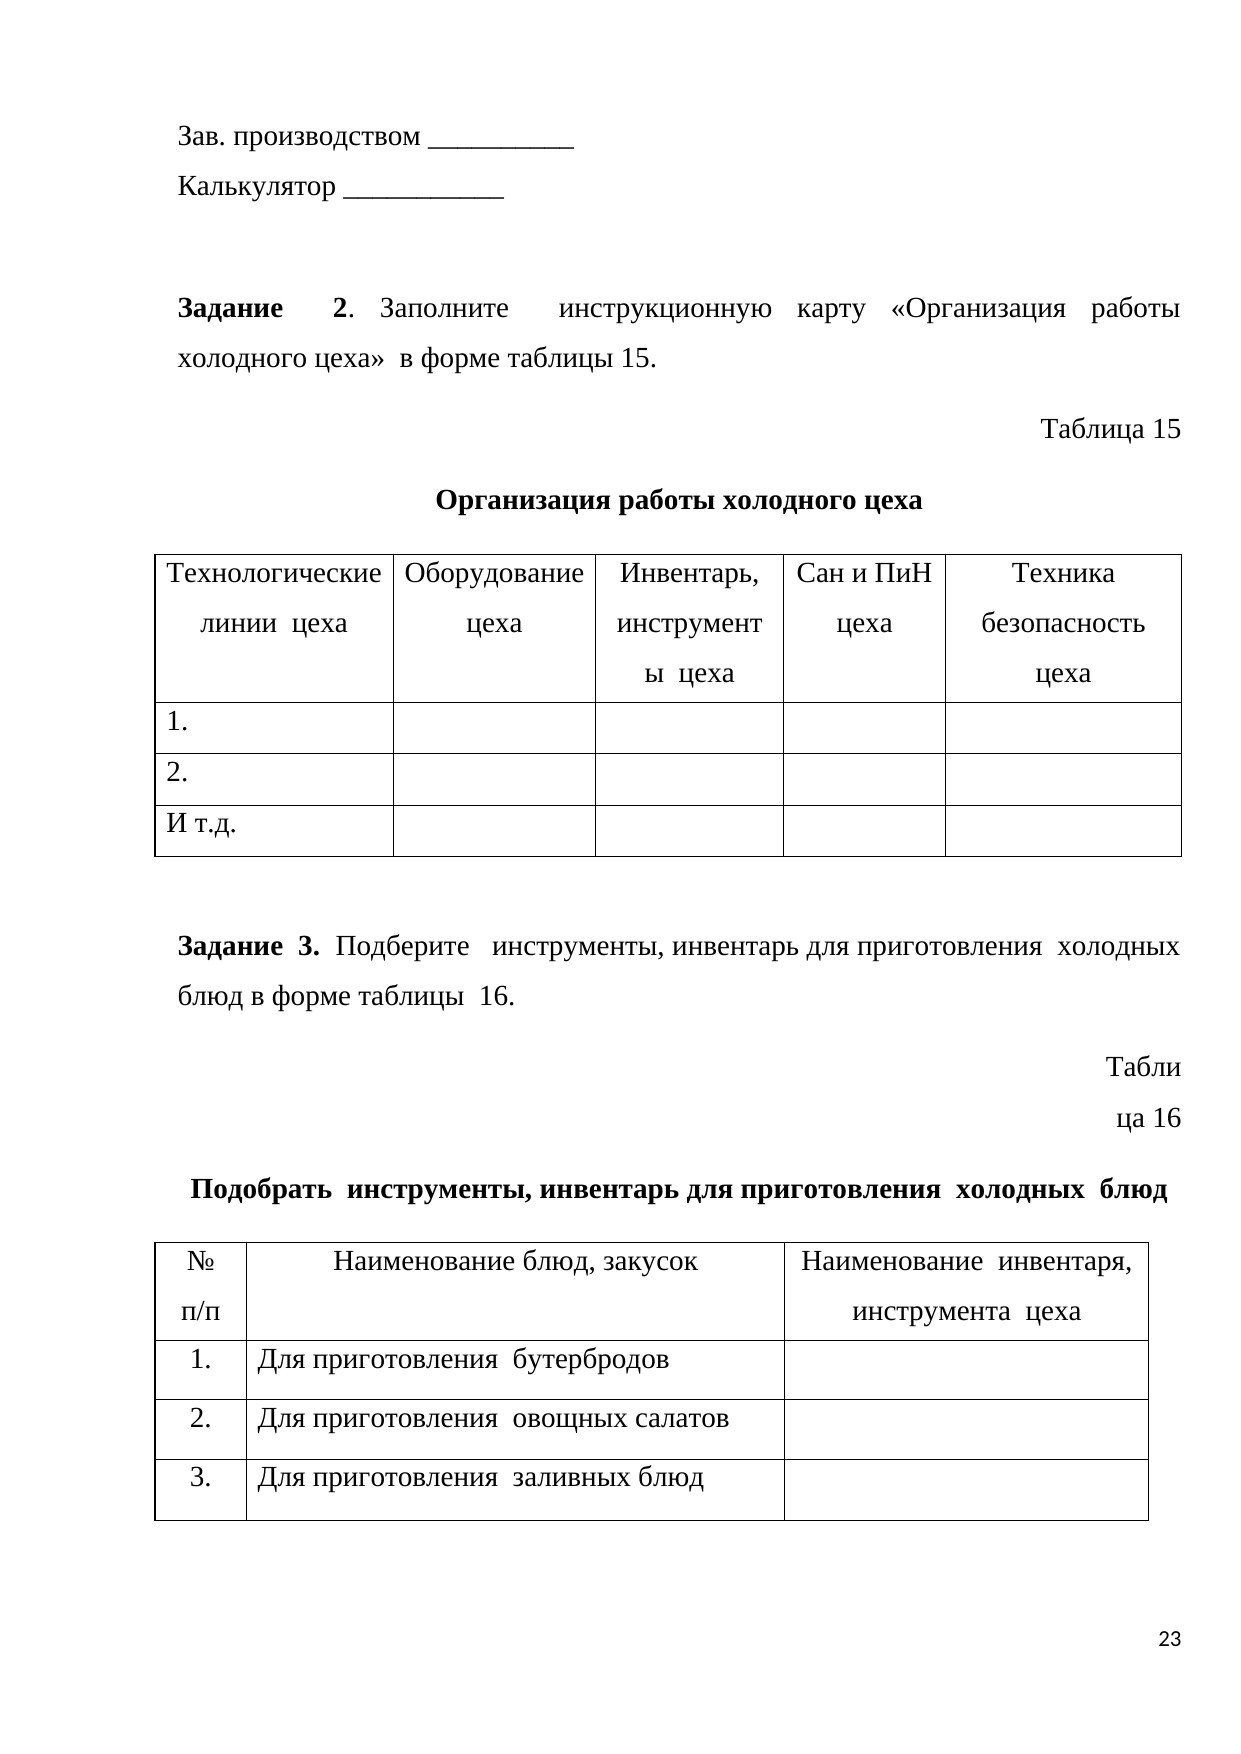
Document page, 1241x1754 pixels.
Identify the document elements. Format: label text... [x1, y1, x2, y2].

text Задание 3. Подберите инструменты, инвентарь для приготовления холодных блюд в форме таблицы 16. [177, 928, 1181, 1012]
text Задание 2. Заполните инструкционную карту «Организация работы холодного цеха» в форме таблицы 15. [177, 290, 1181, 374]
text Калькулятор ___________ [177, 168, 1181, 202]
text Зав. производством __________ [177, 118, 1181, 152]
table_cell [785, 1341, 1148, 1399]
table_cell 2. [156, 1400, 246, 1458]
table_cell 1. [156, 1341, 246, 1399]
table_cell [784, 703, 945, 753]
table_cell [596, 806, 783, 856]
table_header № п/п [156, 1243, 246, 1340]
table_cell 1. [156, 703, 393, 753]
text Организация работы холодного цеха [177, 482, 1181, 516]
table_cell [394, 703, 595, 753]
table_header Технологические линии цеха [156, 555, 393, 702]
text Таблица 15 [177, 411, 1181, 445]
table_cell [596, 754, 783, 804]
table_cell Для приготовления заливных блюд [247, 1460, 784, 1519]
table_header Оборудование цеха [394, 555, 595, 702]
table_header Наименование блюд, закусок [247, 1243, 784, 1340]
table_cell [596, 703, 783, 753]
table_cell 2. [156, 754, 393, 804]
table_cell [946, 806, 1181, 856]
table_header Наименование инвентаря, инструмента цеха [785, 1243, 1148, 1340]
table_cell [394, 754, 595, 804]
table_cell [785, 1400, 1148, 1458]
table_cell [784, 754, 945, 804]
table_cell [946, 754, 1181, 804]
table_cell [946, 703, 1181, 753]
table_header Сан и ПиН цеха [784, 555, 945, 702]
table_header Инвентарь, инструменты цеха [596, 555, 783, 702]
table_cell [785, 1460, 1148, 1519]
table_cell Для приготовления бутербродов [247, 1341, 784, 1399]
table_cell И т.д. [156, 806, 393, 856]
table_cell 3. [156, 1460, 246, 1519]
table_cell Для приготовления овощных салатов [247, 1400, 784, 1458]
table_cell [394, 806, 595, 856]
text Таблица 16 [177, 1049, 1181, 1133]
table_header Техника безопасность цеха [946, 555, 1181, 702]
table_cell [784, 806, 945, 856]
text Подобрать инструменты, инвентарь для приготовления холодных блюд [177, 1171, 1181, 1204]
